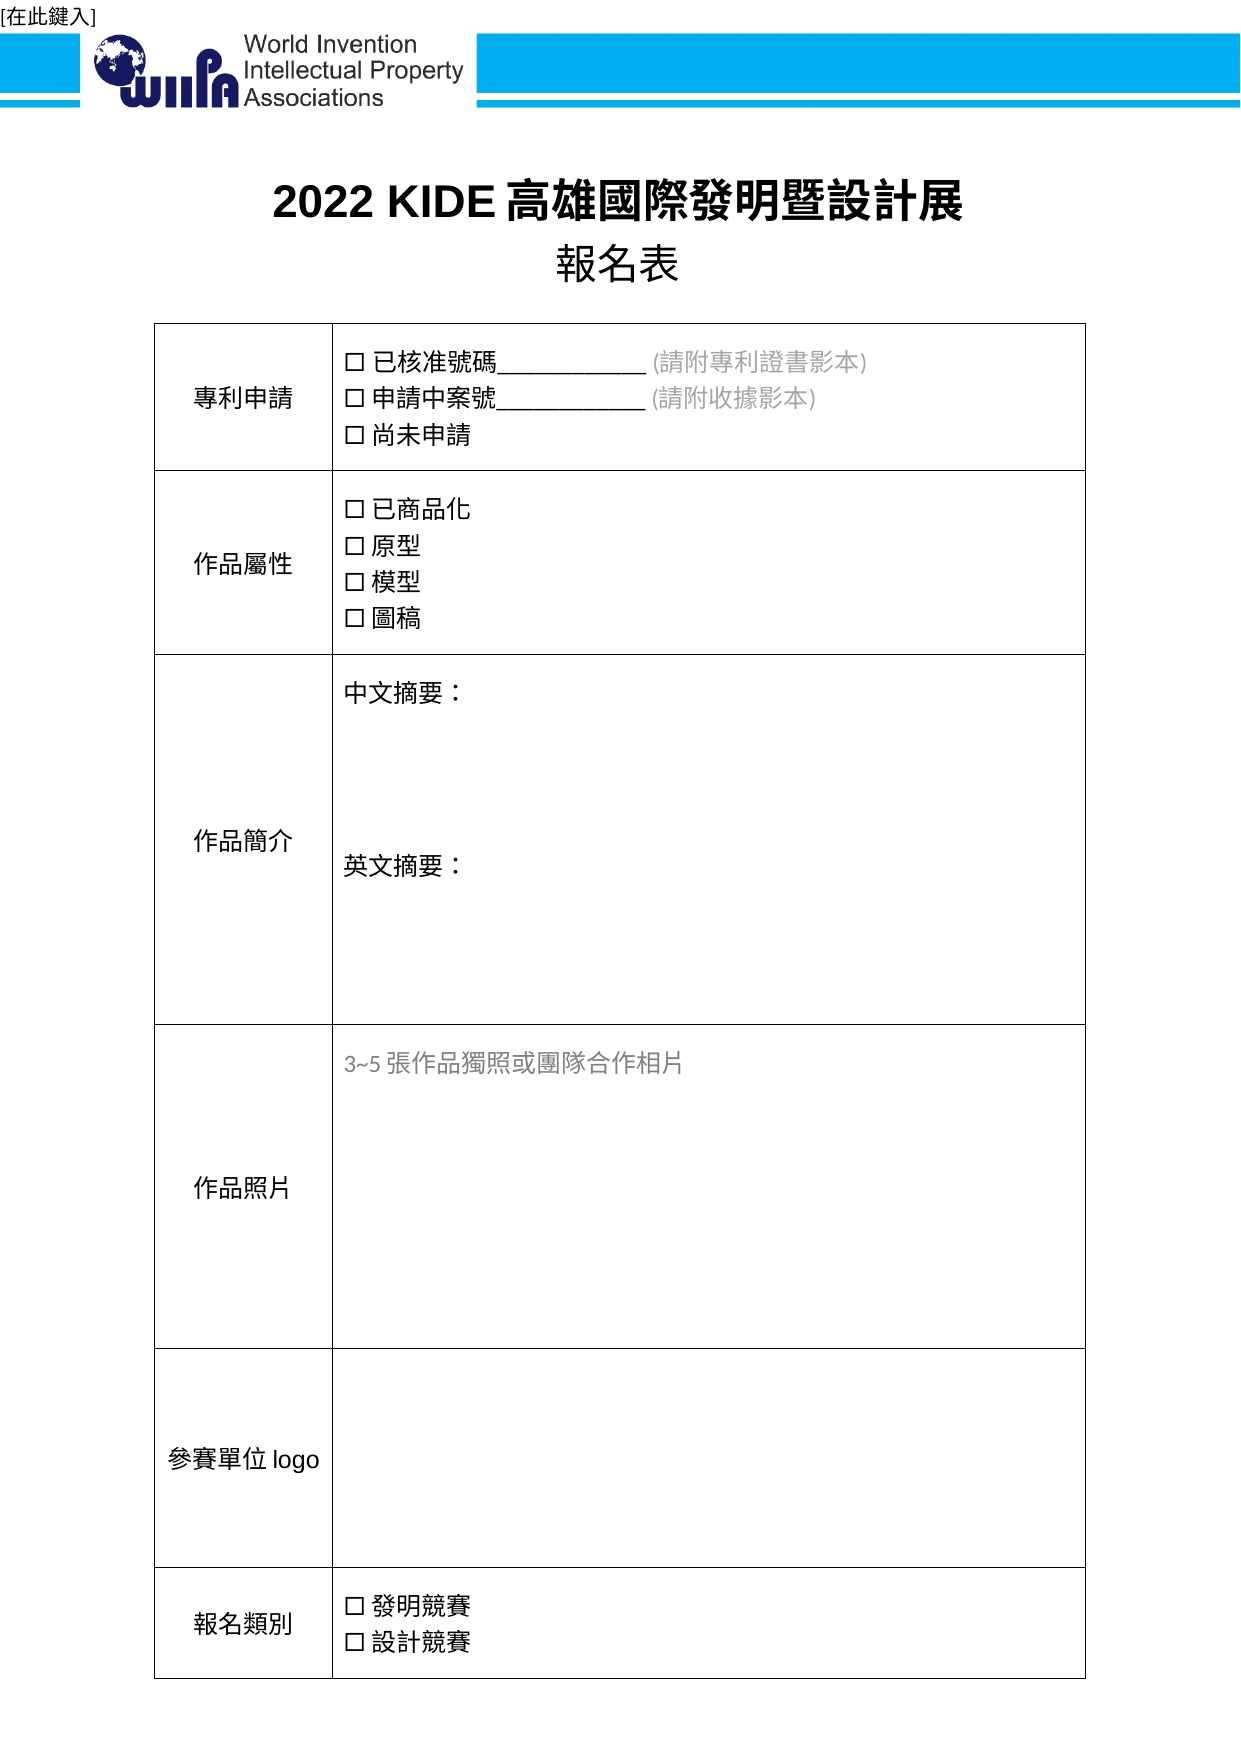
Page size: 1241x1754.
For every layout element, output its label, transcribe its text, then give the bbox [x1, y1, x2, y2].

table_cell 參賽單位logo [155, 1349, 332, 1567]
table_header 已核准號碼____________ (請附專利證書影本) 申請中案號____________ (請附收據影本) 尚未申請 [333, 324, 1085, 470]
table_cell 發明競賽 設計競賽 [333, 1568, 1085, 1678]
table_cell 作品照片 [155, 1025, 332, 1348]
table_cell 作品屬性 [155, 471, 332, 654]
table_cell 作品簡介 [155, 655, 332, 1024]
table_header 專利申請 [155, 324, 332, 470]
picture [0, 30, 1241, 112]
table_cell [333, 1349, 1085, 1567]
table_cell 中文摘要： 英文摘要： [333, 655, 1085, 1024]
table_cell 3~5張作品獨照或團隊合作相片 [333, 1025, 1085, 1348]
table_cell 已商品化 原型 模型 圖稿 [333, 471, 1085, 654]
table_cell 報名類別 [155, 1568, 332, 1678]
